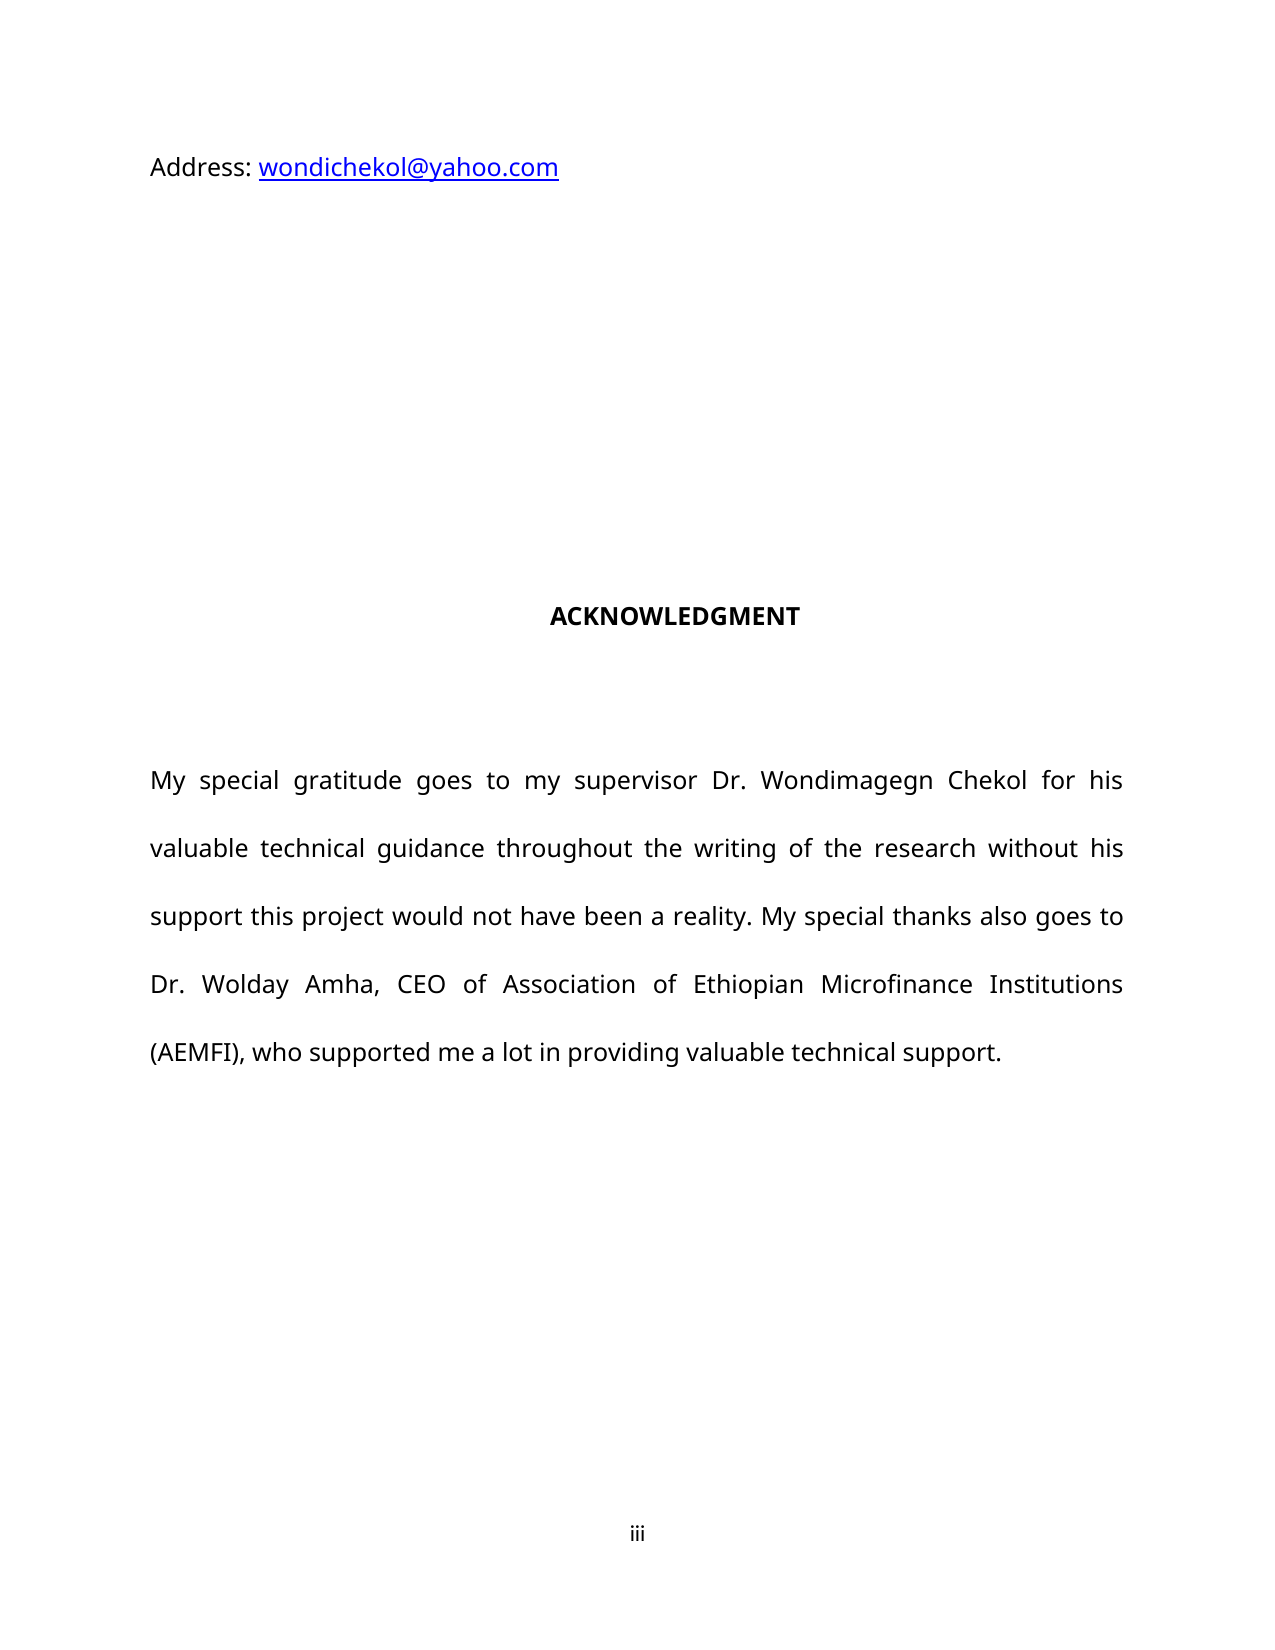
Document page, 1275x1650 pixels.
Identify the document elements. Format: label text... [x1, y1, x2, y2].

subtitle ACKNOWLEDGMENT [225, 599, 1125, 633]
text Address: wondichekol@yahoo.com [150, 150, 1125, 184]
text My special gratitude goes to my supervisor Dr. Wondimagegn Chekol for his valuable technical guidance throughout the writing of the research without his support this project would not have been a reality. My special thanks also goes to Dr. Wolday Amha, CEO of Association of Ethiopian Microfinance Institutions (AEMFI), who supported me a lot in providing valuable technical support. [150, 762, 1125, 1069]
